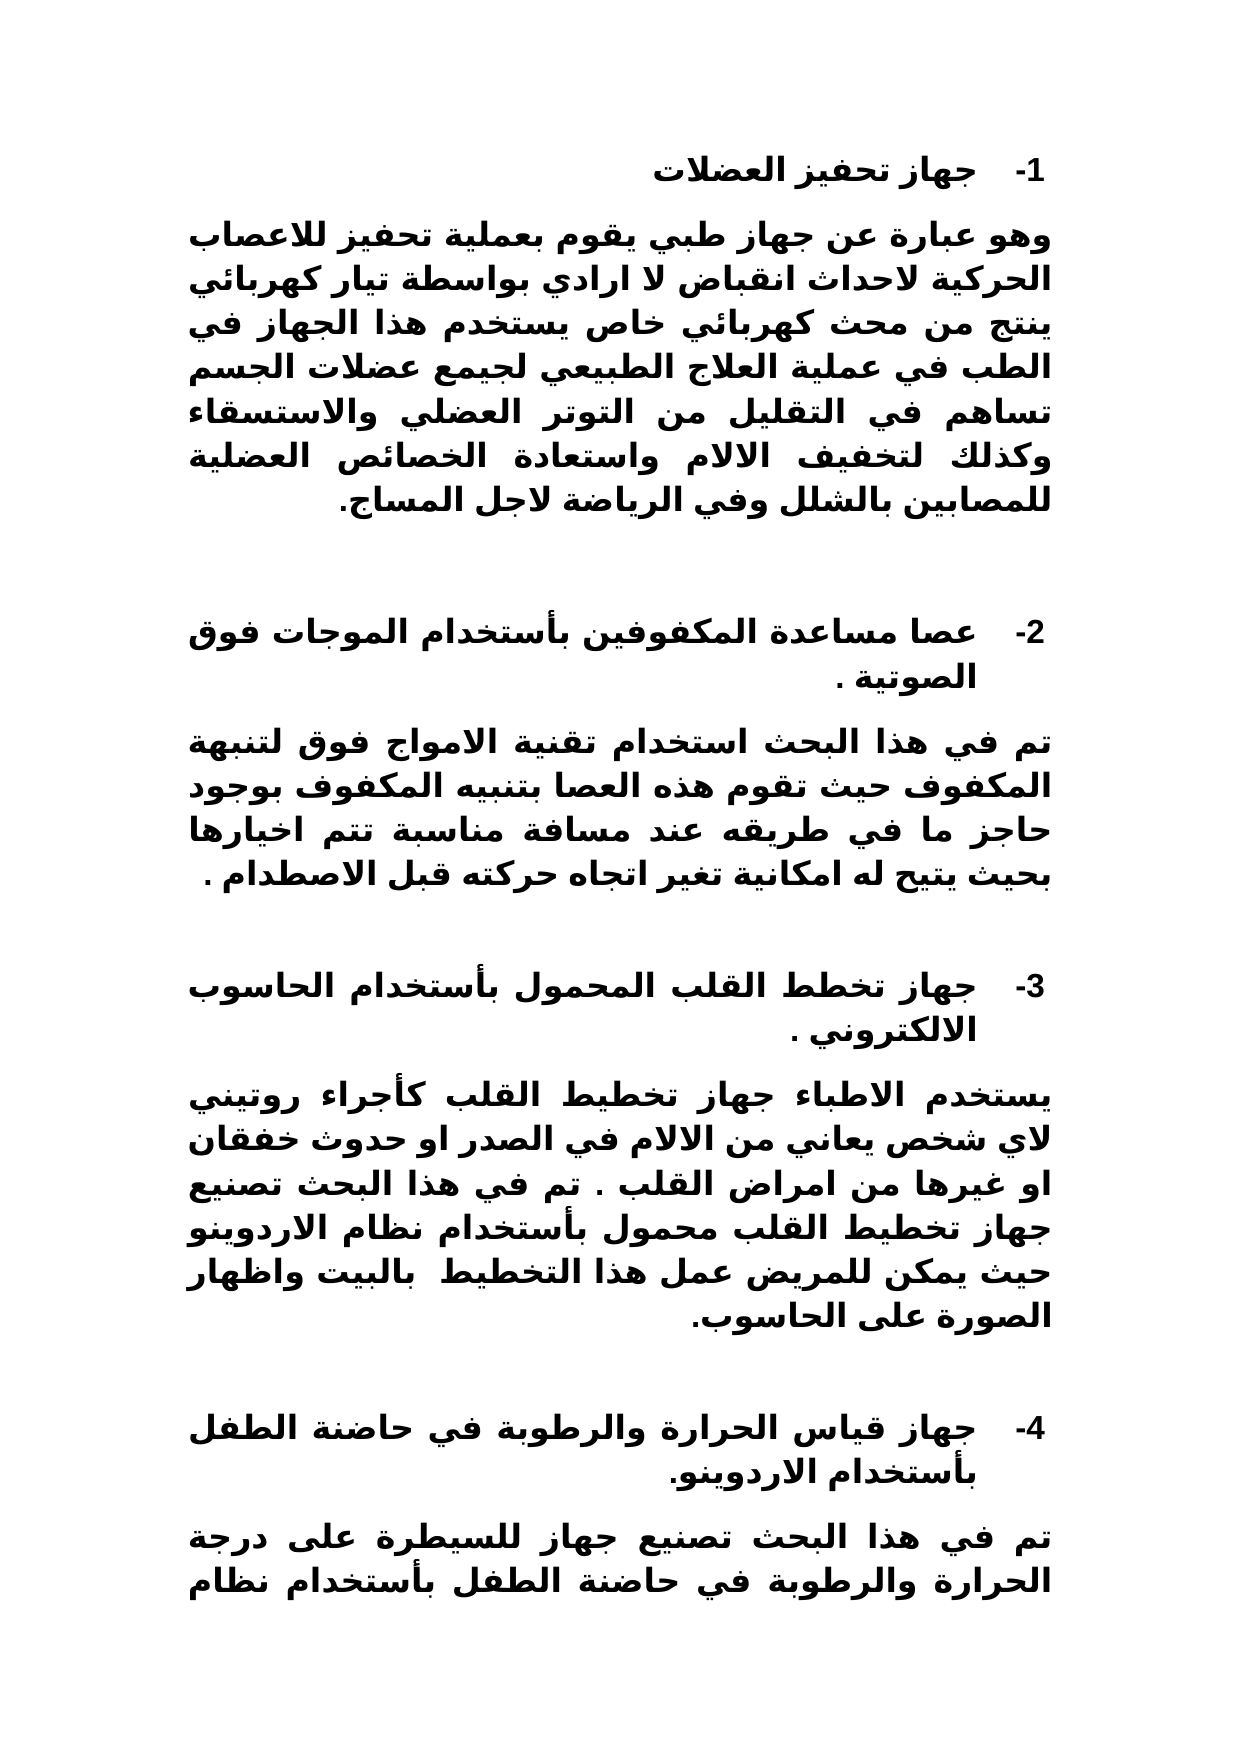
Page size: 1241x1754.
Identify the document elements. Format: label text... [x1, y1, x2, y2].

list عصا مساعدة المكفوفين بأستخدام الموجات فوق الصوتية . [187, 613, 1015, 695]
list جهاز تخطط القلب المحمول بأستخدام الحاسوب الالكتروني . [187, 966, 1015, 1049]
list جهاز قياس الحرارة والرطوبة في حاضنة الطفل بأستخدام الاردوينو. [187, 1408, 1015, 1490]
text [187, 1517, 1053, 1599]
text تم في هذا البحث استخدام تقنية الامواج فوق لتنبهة المكفوف حيث تقوم هذه العصا بتنبيه المكفوف بوجود حاجز ما في طريقه عند مسافة مناسبة تتم اخيارها بحيث يتيح له امكانية تغير اتجاه حركته قبل الاصطدام . [187, 722, 1053, 893]
list جهاز تحفيز العضلات [187, 150, 1015, 188]
text وهو عبارة عن جهاز طبي يقوم بعملية تحفيز للاعصاب الحركية لاحداث انقباض لا ارادي بواسطة تيار كهربائي ينتج من محث كهربائي خاص يستخدم هذا الجهاز في الطب في عملية العلاج الطبيعي لجيمع عضلات الجسم تساهم في التقليل من التوتر العضلي والاستسقاء وكذلك لتخفيف الالام واستعادة الخصائص العضلية للمصابين بالشلل وفي الرياضة لاجل المساج. [187, 215, 1053, 518]
text يستخدم الاطباء جهاز تخطيط القلب كأجراء روتيني لاي شخص يعاني من الالام في الصدر او حدوث خفقان او غيرها من امراض القلب . تم في هذا البحث تصنيع جهاز تخطيط القلب محمول بأستخدام نظام الاردوينو حيث يمكن للمريض عمل هذا التخطيط بالبيت واظهار الصورة على الحاسوب. [187, 1075, 1053, 1334]
